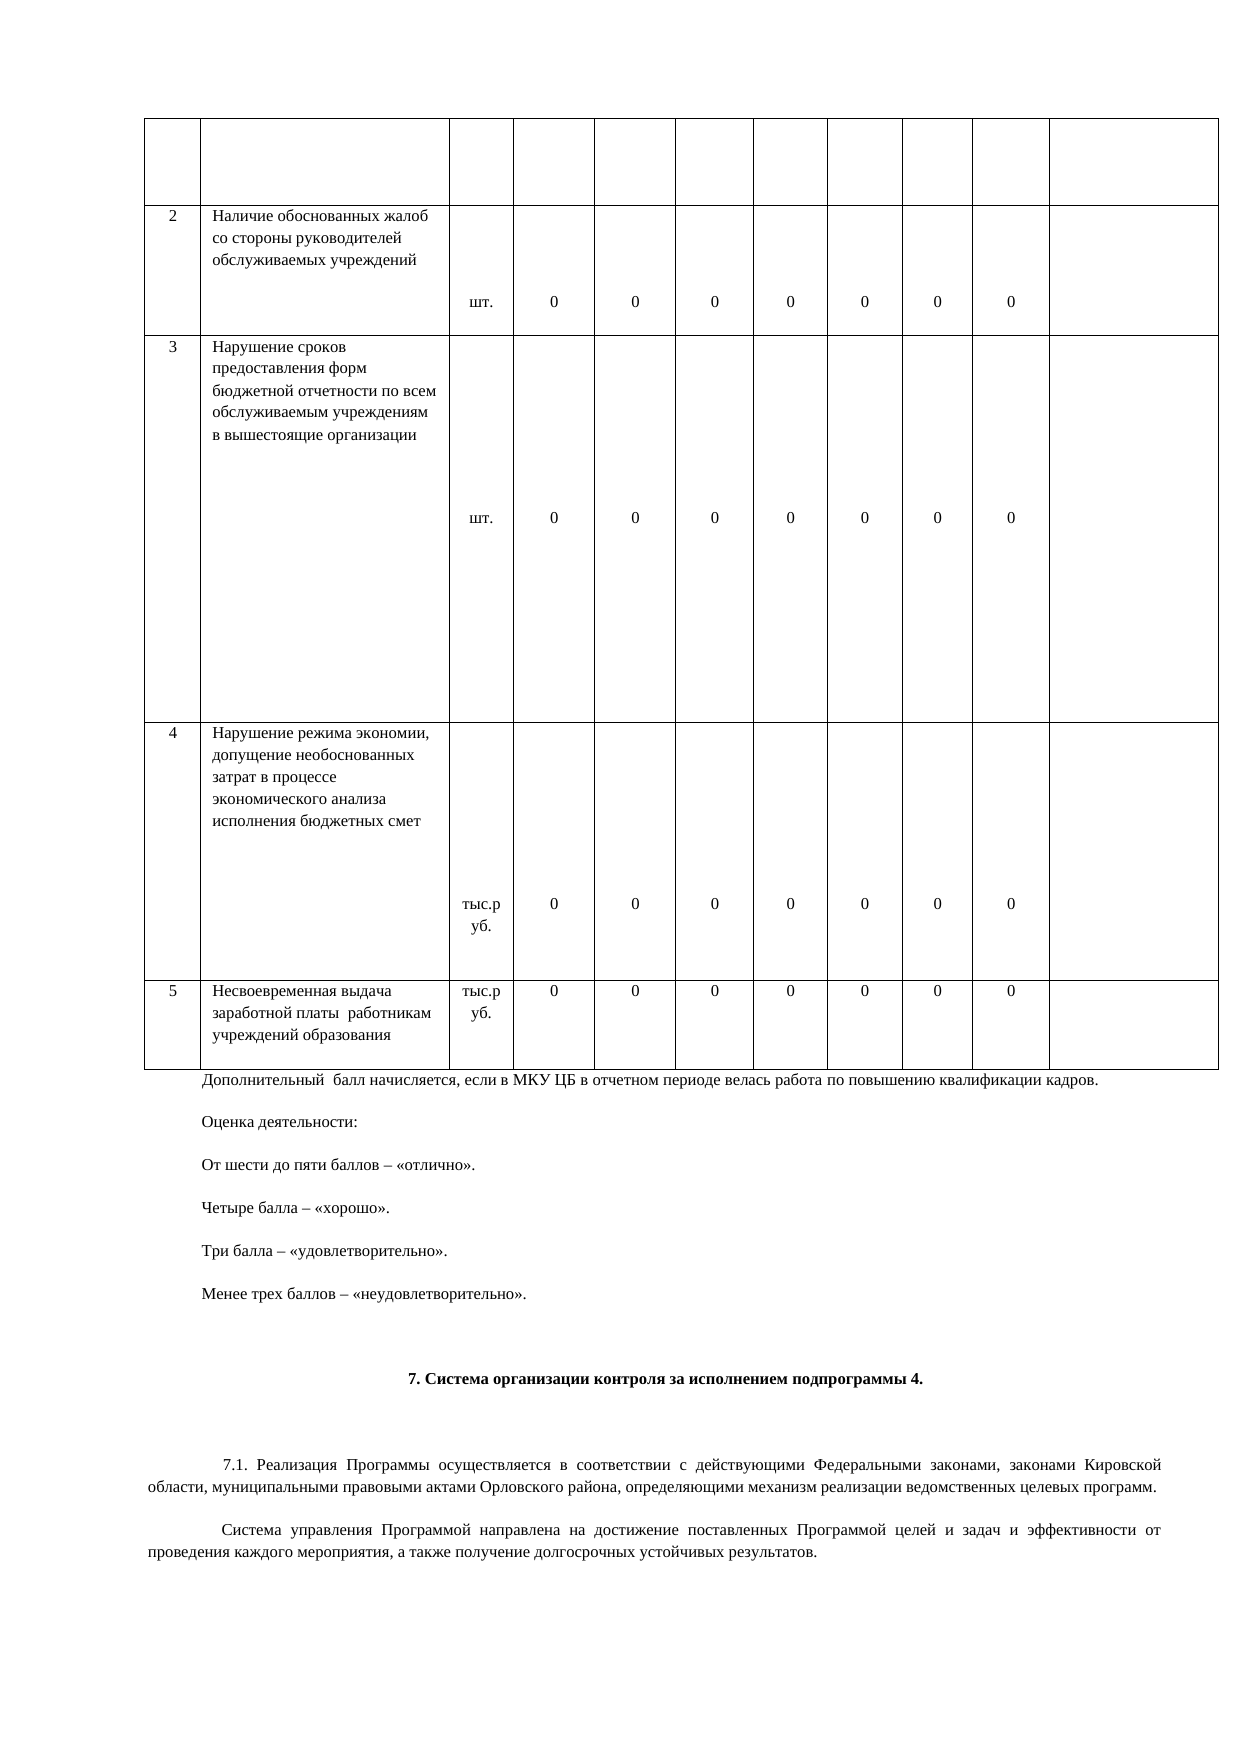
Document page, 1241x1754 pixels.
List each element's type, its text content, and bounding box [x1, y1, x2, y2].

text Четыре балла – «хорошо». [148, 1198, 1162, 1217]
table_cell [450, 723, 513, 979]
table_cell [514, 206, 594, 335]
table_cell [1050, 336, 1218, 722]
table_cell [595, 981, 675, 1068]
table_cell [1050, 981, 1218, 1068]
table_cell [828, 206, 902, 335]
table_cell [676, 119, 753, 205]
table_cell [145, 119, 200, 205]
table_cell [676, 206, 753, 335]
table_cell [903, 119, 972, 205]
text Три балла – «удовлетворительно». [148, 1241, 1162, 1260]
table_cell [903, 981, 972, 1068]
text Система управления Программой направлена на достижение поставленных Программой целей и задач и эффективности от проведения каждого мероприятия, а также получение долгосрочных устойчивых результатов. [148, 1519, 1162, 1561]
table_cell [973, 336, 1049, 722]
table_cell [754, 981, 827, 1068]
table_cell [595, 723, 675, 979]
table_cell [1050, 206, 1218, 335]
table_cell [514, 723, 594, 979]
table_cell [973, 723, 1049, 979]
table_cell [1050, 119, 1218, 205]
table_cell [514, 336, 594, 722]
text От шести до пяти баллов – «отлично». [148, 1155, 1162, 1174]
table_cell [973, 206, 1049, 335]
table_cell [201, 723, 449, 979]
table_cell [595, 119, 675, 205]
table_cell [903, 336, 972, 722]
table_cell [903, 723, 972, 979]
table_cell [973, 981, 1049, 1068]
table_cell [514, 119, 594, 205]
text 7.1. Реализация Программы осуществляется в соответствии с действующими Федеральными законами, законами Кировской области, муниципальными правовыми актами Орловского района, определяющими механизм реализации ведомственных целевых программ. [148, 1455, 1162, 1496]
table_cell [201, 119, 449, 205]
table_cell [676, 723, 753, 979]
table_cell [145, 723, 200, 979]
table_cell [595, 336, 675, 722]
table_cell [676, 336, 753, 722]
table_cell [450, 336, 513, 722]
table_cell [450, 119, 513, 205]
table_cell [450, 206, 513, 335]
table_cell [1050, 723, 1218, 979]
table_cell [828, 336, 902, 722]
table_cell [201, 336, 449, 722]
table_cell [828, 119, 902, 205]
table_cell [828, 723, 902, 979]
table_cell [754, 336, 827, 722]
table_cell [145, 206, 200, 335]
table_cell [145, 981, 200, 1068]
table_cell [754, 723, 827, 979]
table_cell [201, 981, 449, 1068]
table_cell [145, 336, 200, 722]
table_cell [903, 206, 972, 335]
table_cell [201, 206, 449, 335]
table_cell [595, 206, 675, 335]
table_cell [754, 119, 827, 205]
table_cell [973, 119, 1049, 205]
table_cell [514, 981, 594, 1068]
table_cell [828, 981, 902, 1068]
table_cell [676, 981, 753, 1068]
text Оценка деятельности: [148, 1112, 1162, 1131]
text 7. Система организации контроля за исполнением подпрограммы 4. [148, 1369, 1162, 1388]
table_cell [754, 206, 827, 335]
text Дополнительный балл начисляется, если в МКУ ЦБ в отчетном периоде велась работа по повышению квалификации кадров. [148, 1070, 1162, 1089]
text Менее трех баллов – «неудовлетворительно». [148, 1283, 1162, 1303]
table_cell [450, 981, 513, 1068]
